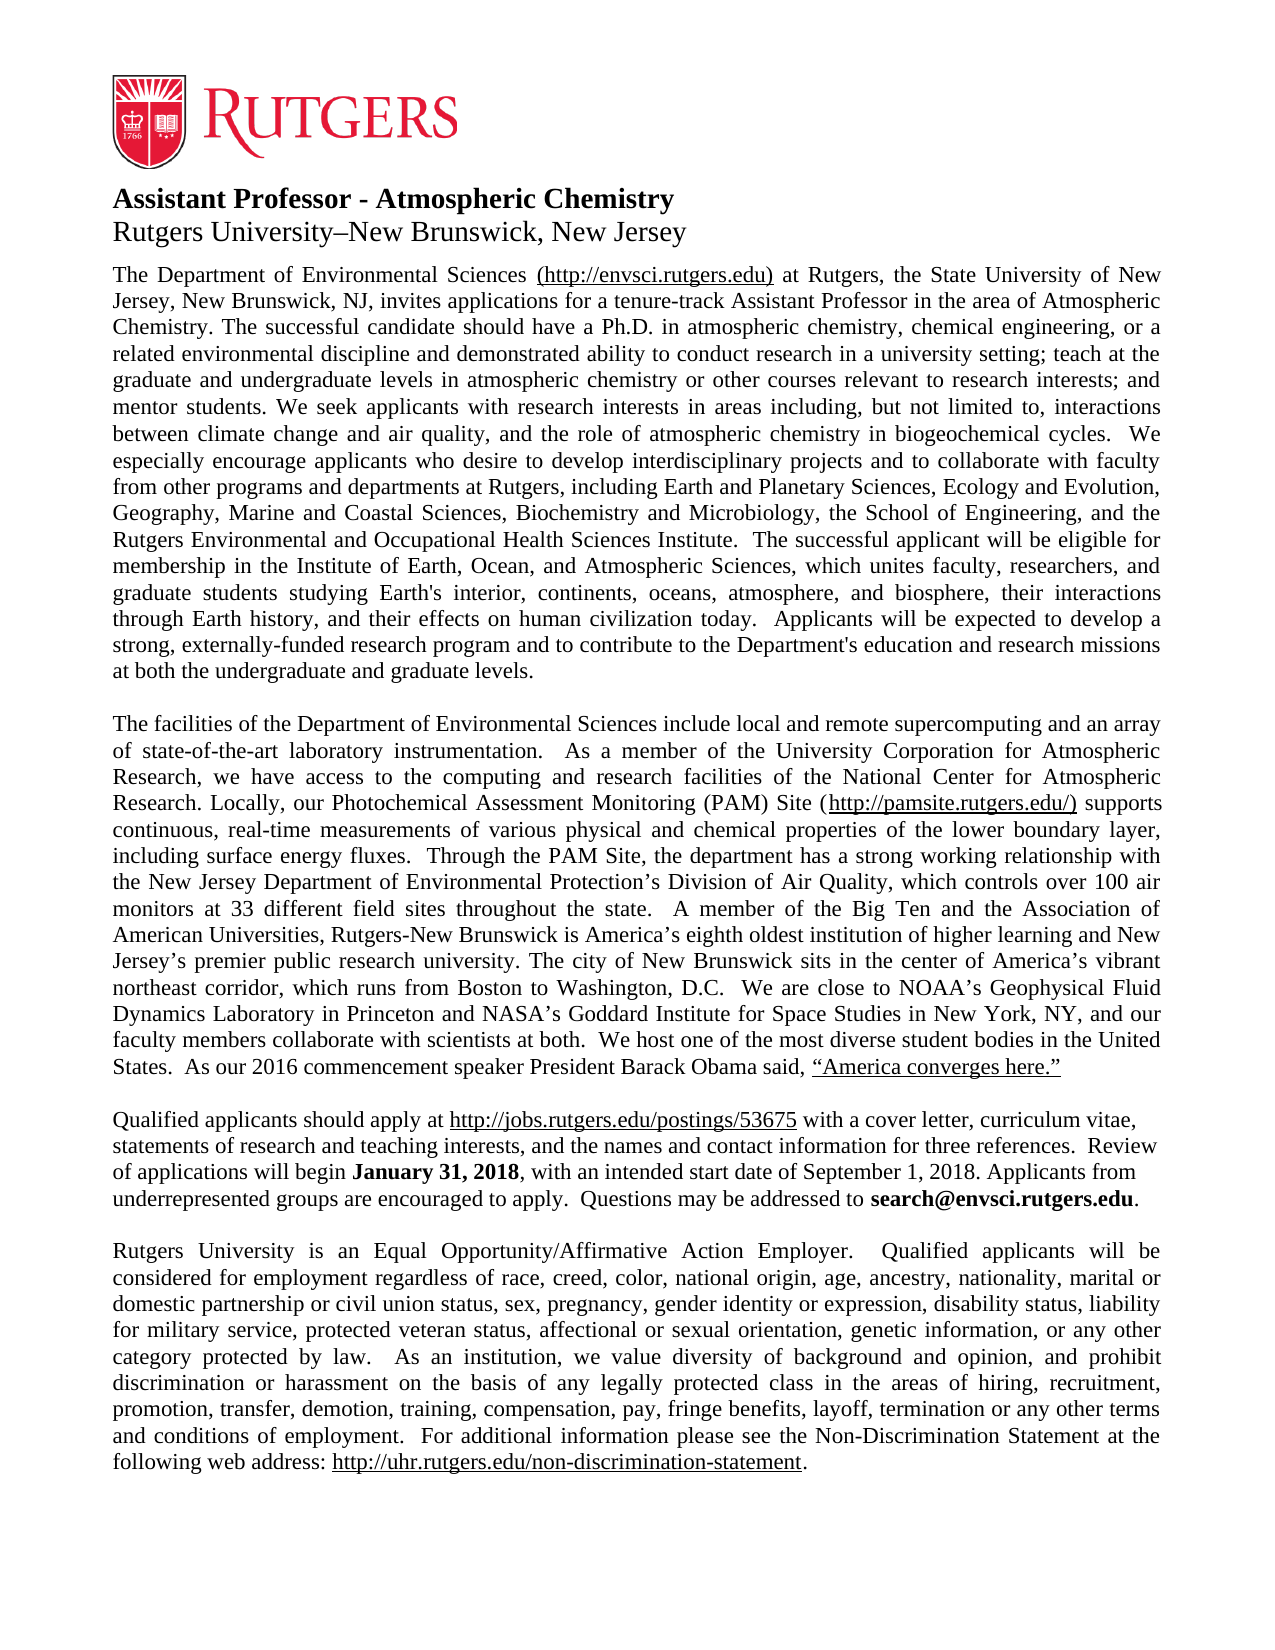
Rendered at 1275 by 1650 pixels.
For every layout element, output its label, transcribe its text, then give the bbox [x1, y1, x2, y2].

text Qualified applicants should apply at http://jobs.rutgers.edu/postings/53675 with a cover letter, curriculum vitae, statements of research and teaching interests, and the names and contact information for three references. Review of applications will begin January 31, 2018, with an intended start date of September 1, 2018. Applicants from underrepresented groups are encouraged to apply. Questions may be addressed to search@envsci.rutgers.edu. [112, 1106, 1162, 1211]
text The Department of Environmental Sciences (http://envsci.rutgers.edu) at Rutgers, the State University of New Jersey, New Brunswick, NJ, invites applications for a tenure-track Assistant Professor in the area of Atmospheric Chemistry. The successful candidate should have a Ph.D. in atmospheric chemistry, chemical engineering, or a related environmental discipline and demonstrated ability to conduct research in a university setting; teach at the graduate and undergraduate levels in atmospheric chemistry or other courses relevant to research interests; and mentor students. We seek applicants with research interests in areas including, but not limited to, interactions between climate change and air quality, and the role of atmospheric chemistry in biogeochemical cycles. We especially encourage applicants who desire to develop interdisciplinary projects and to collaborate with faculty from other programs and departments at Rutgers, including Earth and Planetary Sciences, Ecology and Evolution, Geography, Marine and Coastal Sciences, Biochemistry and Microbiology, the School of Engineering, and the Rutgers Environmental and Occupational Health Sciences Institute. The successful applicant will be eligible for membership in the Institute of Earth, Ocean, and Atmospheric Sciences, which unites faculty, researchers, and graduate students studying Earth's interior, continents, oceans, atmosphere, and biosphere, their interactions through Earth history, and their effects on human civilization today. Applicants will be expected to develop a strong, externally-funded research program and to contribute to the Department's education and research missions at both the undergraduate and graduate levels. [112, 261, 1162, 684]
text Rutgers University is an Equal Opportunity/Affirmative Action Employer. Qualified applicants will be considered for employment regardless of race, creed, color, national origin, age, ancestry, nationality, marital or domestic partnership or civil union status, sex, pregnancy, gender identity or expression, disability status, liability for military service, protected veteran status, affectional or sexual orientation, genetic information, or any other category protected by law. As an institution, we value diversity of background and opinion, and prohibit discrimination or harassment on the basis of any legally protected class in the areas of hiring, recruitment, promotion, transfer, demotion, training, compensation, pay, fringe benefits, layoff, termination or any other terms and conditions of employment. For additional information please see the Non-Discrimination Statement at the following web address: http://uhr.rutgers.edu/non-discrimination-statement. [112, 1237, 1162, 1474]
text Assistant Professor - Atmospheric Chemistry [112, 181, 1162, 214]
text Rutgers University–New Brunswick, New Jersey [112, 214, 1162, 248]
text The facilities of the Department of Environmental Sciences include local and remote supercomputing and an array of state-of-the-art laboratory instrumentation. As a member of the University Corporation for Atmospheric Research, we have access to the computing and research facilities of the National Center for Atmospheric Research. Locally, our Photochemical Assessment Monitoring (PAM) Site (http://pamsite.rutgers.edu/) supports continuous, real-time measurements of various physical and chemical properties of the lower boundary layer, including surface energy fluxes. Through the PAM Site, the department has a strong working relationship with the New Jersey Department of Environmental Protection’s Division of Air Quality, which controls over 100 air monitors at 33 different field sites throughout the state. A member of the Big Ten and the Association of American Universities, Rutgers-New Brunswick is America’s eighth oldest institution of higher learning and New Jersey’s premier public research university. The city of New Brunswick sits in the center of America’s vibrant northeast corridor, which runs from Boston to Washington, D.C. We are close to NOAA’s Geophysical Fluid Dynamics Laboratory in Princeton and NASA’s Goddard Institute for Space Studies in New York, NY, and our faculty members collaborate with scientists at both. We host one of the most diverse student bodies in the United States. As our 2016 commencement speaker President Barack Obama said, “America converges here.” [112, 710, 1162, 1079]
